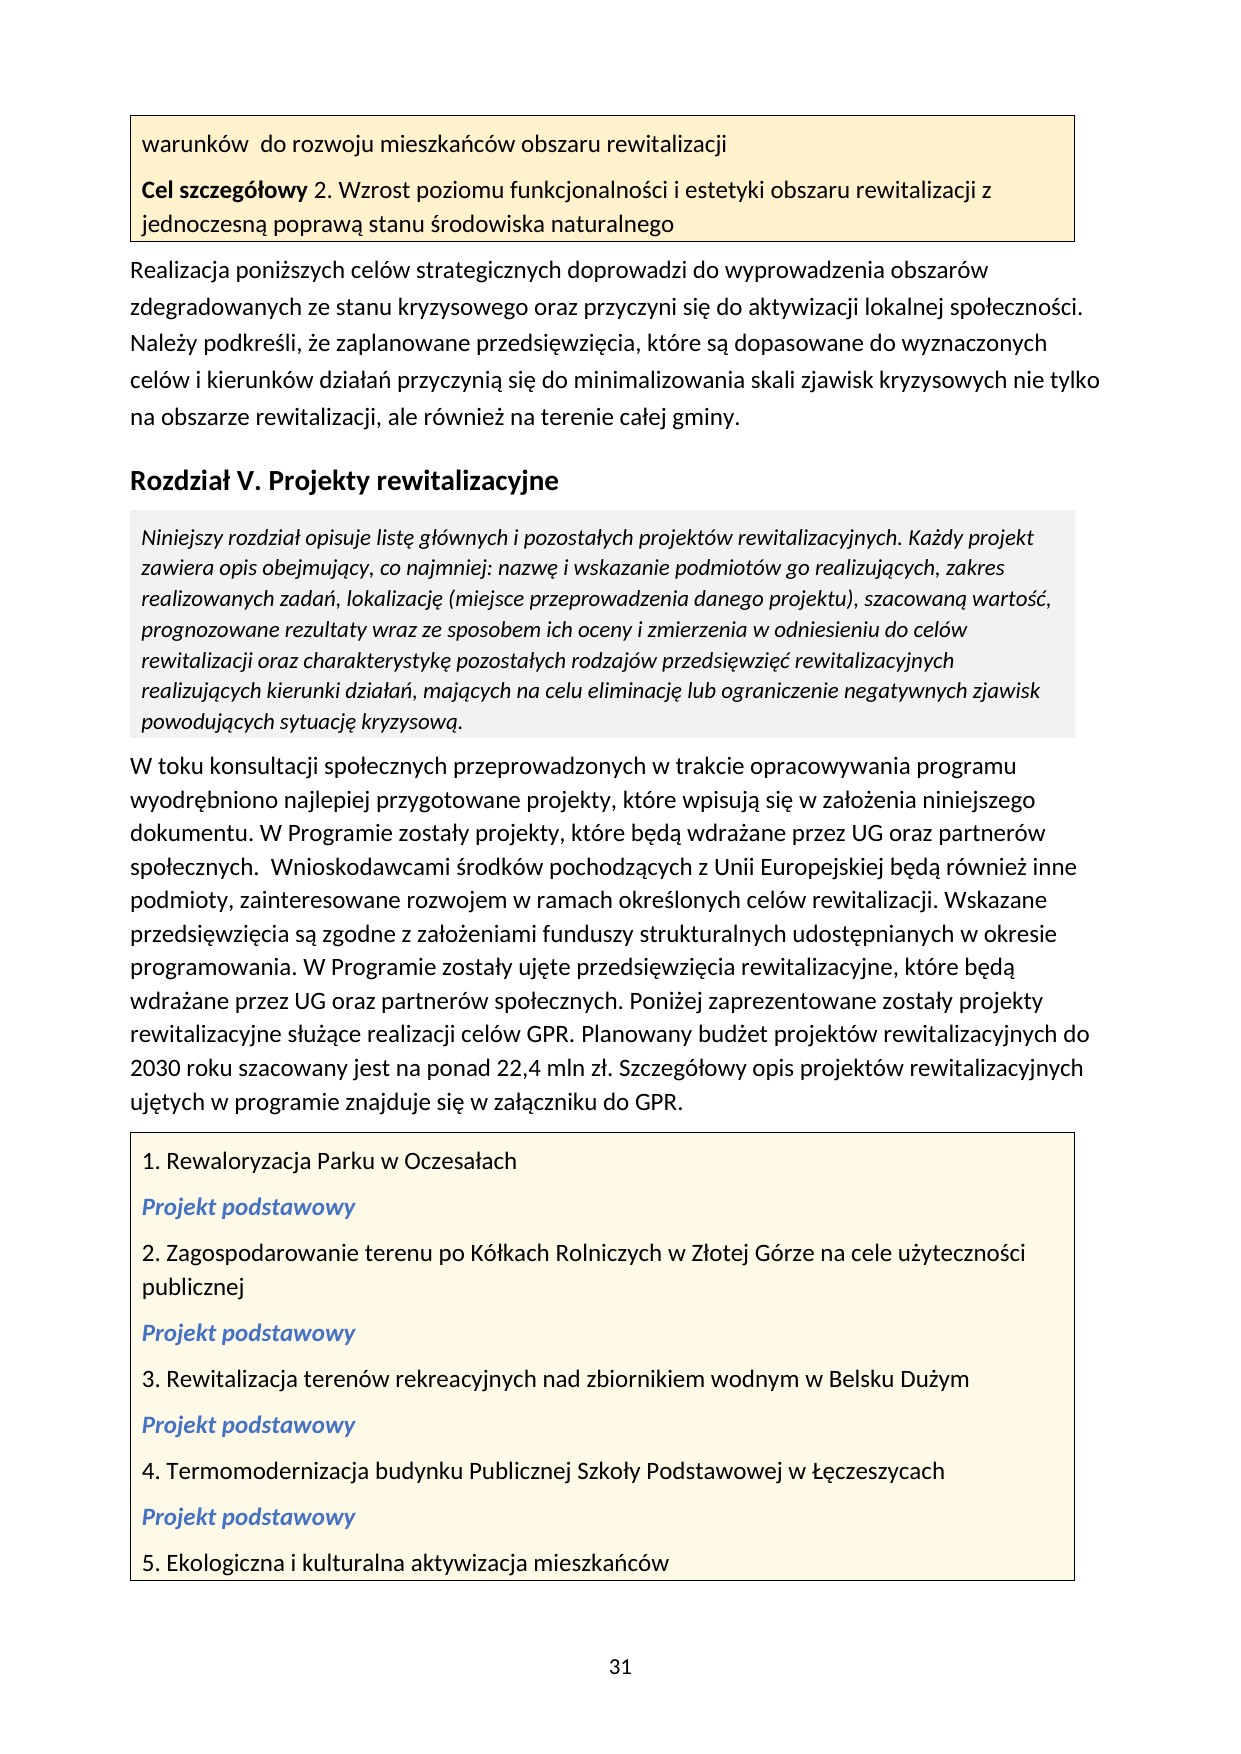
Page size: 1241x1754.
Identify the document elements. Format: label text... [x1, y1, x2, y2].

text W toku konsultacji społecznych przeprowadzonych w trakcie opracowywania programu wyodrębniono najlepiej przygotowane projekty, które wpisują się w założenia niniejszego dokumentu. W Programie zostały projekty, które będą wdrażane przez UG oraz partnerów społecznych. Wnioskodawcami środków pochodzących z Unii Europejskiej będą również inne podmioty, zainteresowane rozwojem w ramach określonych celów rewitalizacji. Wskazane przedsięwzięcia są zgodne z założeniami funduszy strukturalnych udostępnianych w okresie programowania. W Programie zostały ujęte przedsięwzięcia rewitalizacyjne, które będą wdrażane przez UG oraz partnerów społecznych. Poniżej zaprezentowane zostały projekty rewitalizacyjne służące realizacji celów GPR. Planowany budżet projektów rewitalizacyjnych do 2030 roku szacowany jest na ponad 22,4 mln zł. Szczegółowy opis projektów rewitalizacyjnych ujętych w programie znajduje się w załączniku do GPR. [130, 750, 1110, 1116]
text Realizacja poniższych celów strategicznych doprowadzi do wyprowadzenia obszarów zdegradowanych ze stanu kryzysowego oraz przyczyni się do aktywizacji lokalnej społeczności. Należy podkreśli, że zaplanowane przedsięwzięcia, które są dopasowane do wyznaczonych celów i kierunków działań przyczynią się do minimalizowania skali zjawisk kryzysowych nie tylko na obszarze rewitalizacji, ale również na terenie całej gminy. [130, 254, 1110, 431]
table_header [131, 1133, 1074, 1580]
table_header Niniejszy rozdział opisuje listę głównych i pozostałych projektów rewitalizacyjnych. Każdy projekt zawiera opis obejmujący, co najmniej: nazwę i wskazanie podmiotów go realizujących, zakres realizowanych zadań, lokalizację (miejsce przeprowadzenia danego projektu), szacowaną wartość, prognozowane rezultaty wraz ze sposobem ich oceny i zmierzenia w odniesieniu do celów rewitalizacji oraz charakterystykę pozostałych rodzajów przedsięwzięć rewitalizacyjnych realizujących kierunki działań, mających na celu eliminację lub ograniczenie negatywnych zjawisk powodujących sytuację kryzysową. [130, 510, 1075, 738]
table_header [131, 116, 1074, 241]
subtitle Rozdział V. Projekty rewitalizacyjne [130, 462, 1110, 498]
